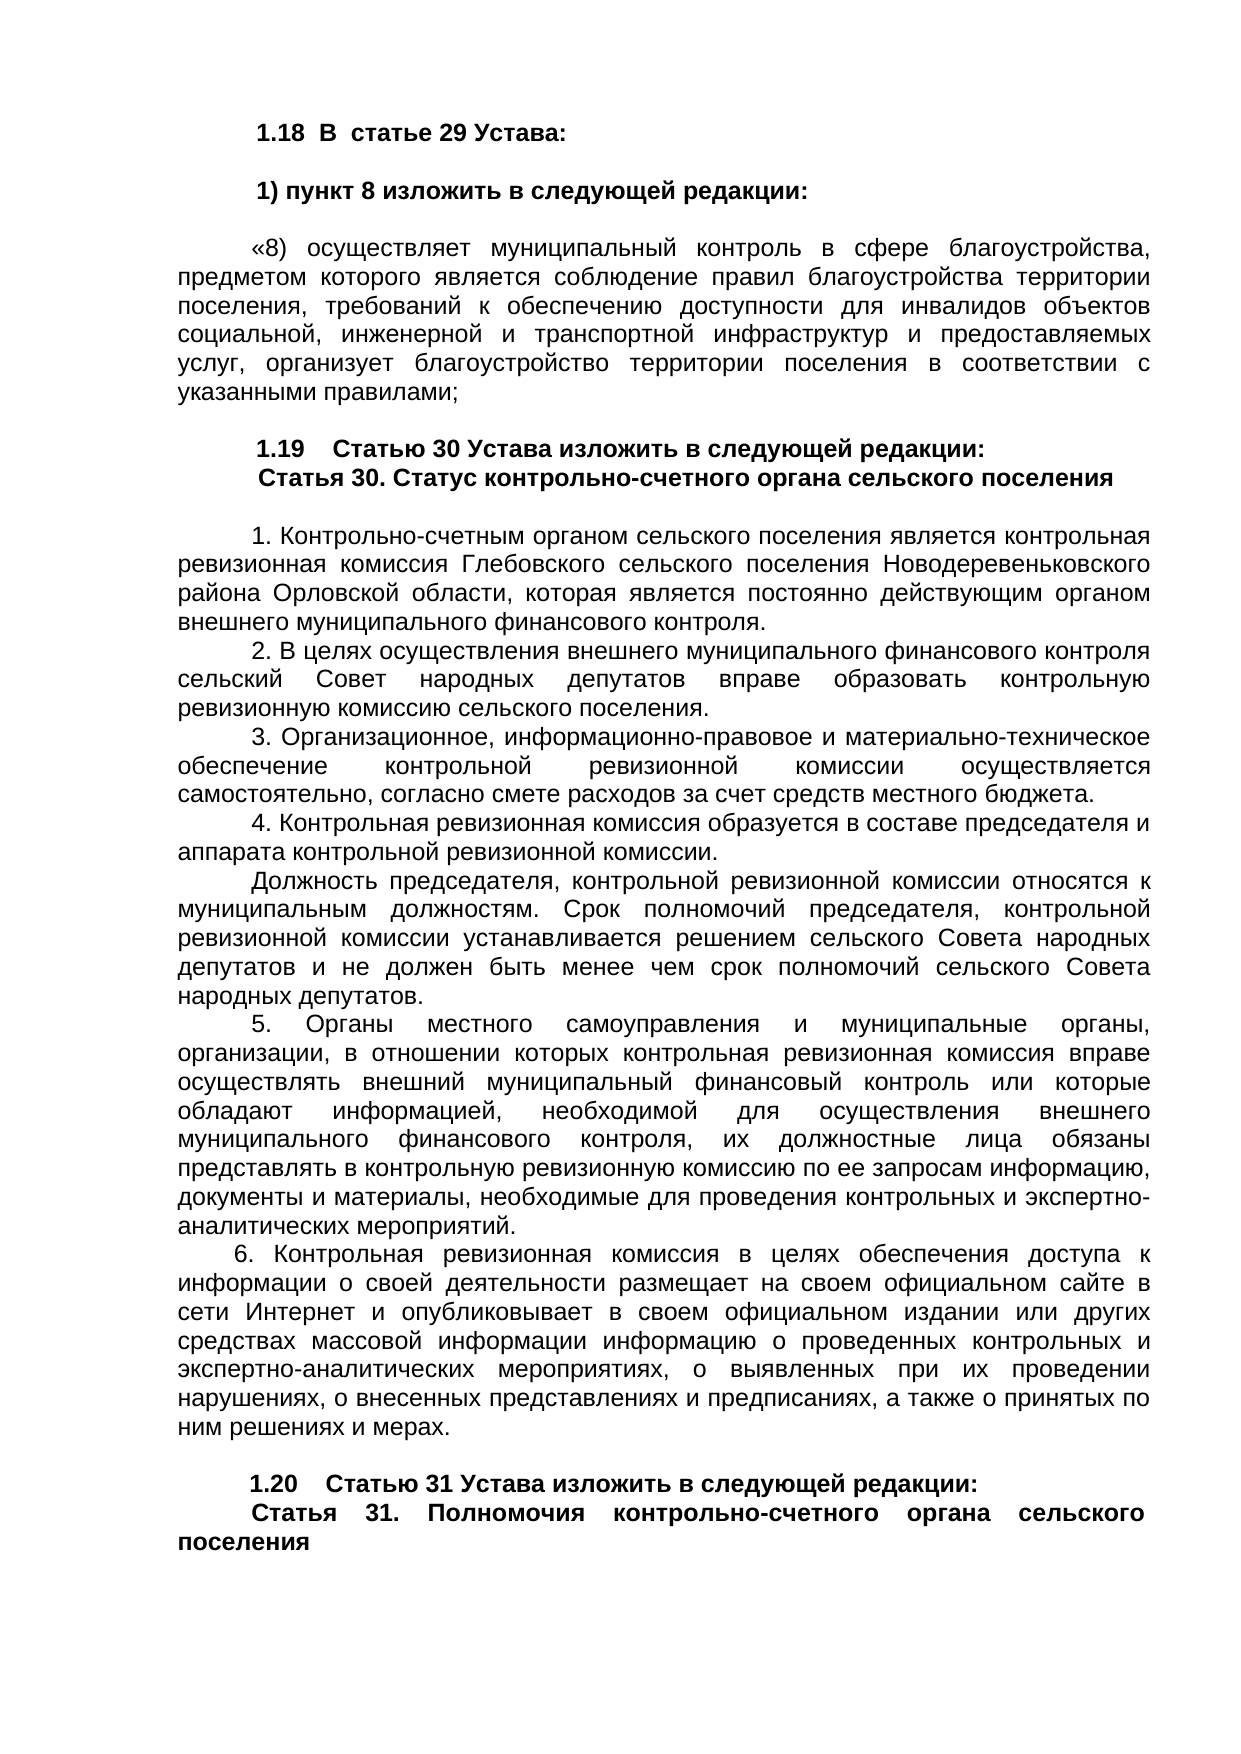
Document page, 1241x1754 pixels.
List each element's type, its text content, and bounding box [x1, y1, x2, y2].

text 2. В целях осуществления внешнего муниципального финансового контроля сельский Совет народных депутатов вправе образовать контрольную ревизионную комиссию сельского поселения. [177, 636, 1152, 722]
text 1.18 В статье 29 Устава: [133, 118, 1152, 147]
text 4. Контрольная ревизионная комиссия образуется в составе председателя и аппарата контрольной ревизионной комиссии. [177, 808, 1152, 866]
text «8) осуществляет муниципальный контроль в сфере благоустройства, предметом которого является соблюдение правил благоустройства территории поселения, требований к обеспечению доступности для инвалидов объектов социальной, инженерной и транспортной инфраструктур и предоставляемых услуг, организует благоустройство территории поселения в соответствии с указанными правилами; [177, 233, 1152, 406]
text 3. Организационное, информационно-правовое и материально-техническое обеспечение контрольной ревизионной комиссии осуществляется самостоятельно, согласно смете расходов за счет средств местного бюджета. [177, 722, 1152, 808]
text 1. Контрольно-счетным органом сельского поселения является контрольная ревизионная комиссия Глебовского сельского поселения Новодеревеньковского района Орловской области, которая является постоянно действующим органом внешнего муниципального финансового контроля. [177, 521, 1152, 636]
text 6. Контрольная ревизионная комиссия в целях обеспечения доступа к информации о своей деятельности размещает на своем официальном сайте в сети Интернет и опубликовывает в своем официальном издании или других средствах массовой информации информацию о проведенных контрольных и экспертно-аналитических мероприятиях, о выявленных при их проведении нарушениях, о внесенных представлениях и предписаниях, а также о принятых по ним решениях и мерах. [177, 1239, 1152, 1441]
text Статья 31. Полномочия контрольно-счетного органа сельского поселения [177, 1498, 1146, 1556]
text Статья 30. Статус контрольно-счетного органа сельского поселения [177, 463, 1152, 492]
text 1.20 Статью 31 Устава изложить в следующей редакции: [133, 1469, 1152, 1498]
text 1.19 Статью 30 Устава изложить в следующей редакции: [133, 434, 1152, 463]
text 1) пункт 8 изложить в следующей редакции: [133, 176, 1152, 204]
text 5. Органы местного самоуправления и муниципальные органы, организации, в отношении которых контрольная ревизионная комиссия вправе осуществлять внешний муниципальный финансовый контроль или которые обладают информацией, необходимой для осуществления внешнего муниципального финансового контроля, их должностные лица обязаны представлять в контрольную ревизионную комиссию по ее запросам информацию, документы и материалы, необходимые для проведения контрольных и экспертно-аналитических мероприятий. [177, 1009, 1152, 1239]
text Должность председателя, контрольной ревизионной комиссии относятся к муниципальным должностям. Срок полномочий председателя, контрольной ревизионной комиссии устанавливается решением сельского Совета народных депутатов и не должен быть менее чем срок полномочий сельского Совета народных депутатов. [177, 866, 1152, 1009]
